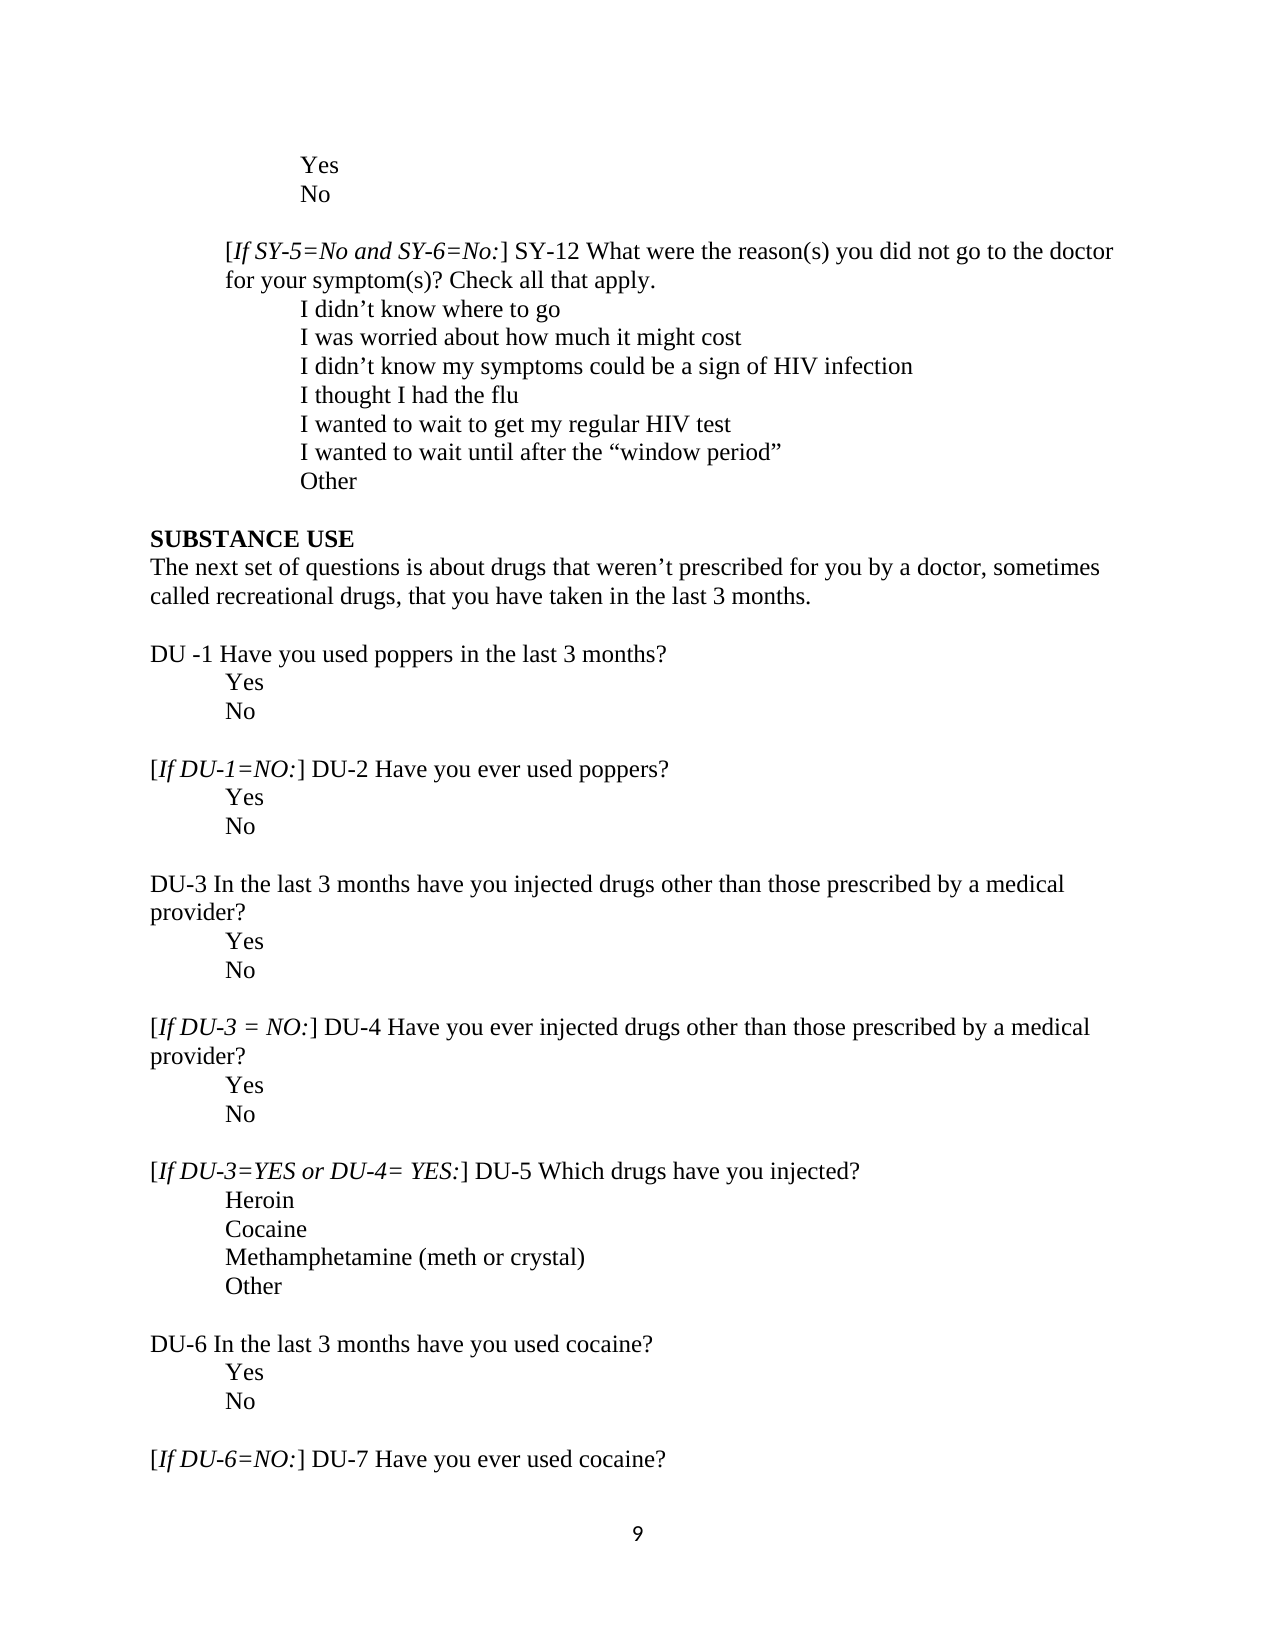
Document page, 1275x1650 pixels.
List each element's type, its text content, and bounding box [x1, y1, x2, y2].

text Yes [300, 150, 1125, 179]
text Methamphetamine (meth or crystal) [225, 1242, 1125, 1271]
text No [225, 1099, 1125, 1127]
text No [225, 696, 1125, 725]
text I didn’t know my symptoms could be a sign of HIV infection [225, 351, 1125, 380]
text DU -1 Have you used poppers in the last 3 months? [150, 639, 1125, 667]
text Other [225, 466, 1125, 495]
text No [225, 955, 1125, 984]
text I thought I had the flu [225, 380, 1125, 409]
text [If DU-1=NO:] DU-2 Have you ever used poppers? [150, 754, 1125, 782]
text Heroin [225, 1185, 1125, 1214]
text Other [225, 1271, 1125, 1300]
text [If DU-3=YES or DU-4= YES:] DU-5 Which drugs have you injected? [150, 1156, 1125, 1185]
text I wanted to wait to get my regular HIV test [225, 409, 1125, 437]
text DU-6 In the last 3 months have you used cocaine? [150, 1329, 1125, 1357]
text I didn’t know where to go [225, 294, 1125, 322]
text No [225, 811, 1125, 840]
text DU-3 In the last 3 months have you injected drugs other than those prescribed by a medical provider? [150, 869, 1125, 926]
text Yes [225, 1070, 1125, 1099]
text I wanted to wait until after the “window period” [225, 437, 1125, 466]
text [If DU-6=NO:] DU-7 Have you ever used cocaine? [150, 1444, 1125, 1472]
text Cocaine [225, 1214, 1125, 1242]
text [If SY-5=No and SY-6=No:] SY-12 What were the reason(s) you did not go to the doctor for your symptom(s)? Check all that apply. [225, 236, 1125, 294]
text Yes [225, 926, 1125, 955]
text The next set of questions is about drugs that weren’t prescribed for you by a doctor, sometimes called recreational drugs, that you have taken in the last 3 months. [150, 552, 1125, 610]
text Yes [225, 667, 1125, 696]
text [If DU-3 = NO:] DU-4 Have you ever injected drugs other than those prescribed by a medical provider? [150, 1012, 1125, 1070]
text No [225, 1386, 1125, 1415]
text I was worried about how much it might cost [225, 322, 1125, 351]
text No [300, 179, 1125, 207]
text Yes [225, 1357, 1125, 1386]
text SUBSTANCE USE [150, 524, 1125, 552]
text Yes [225, 782, 1125, 811]
